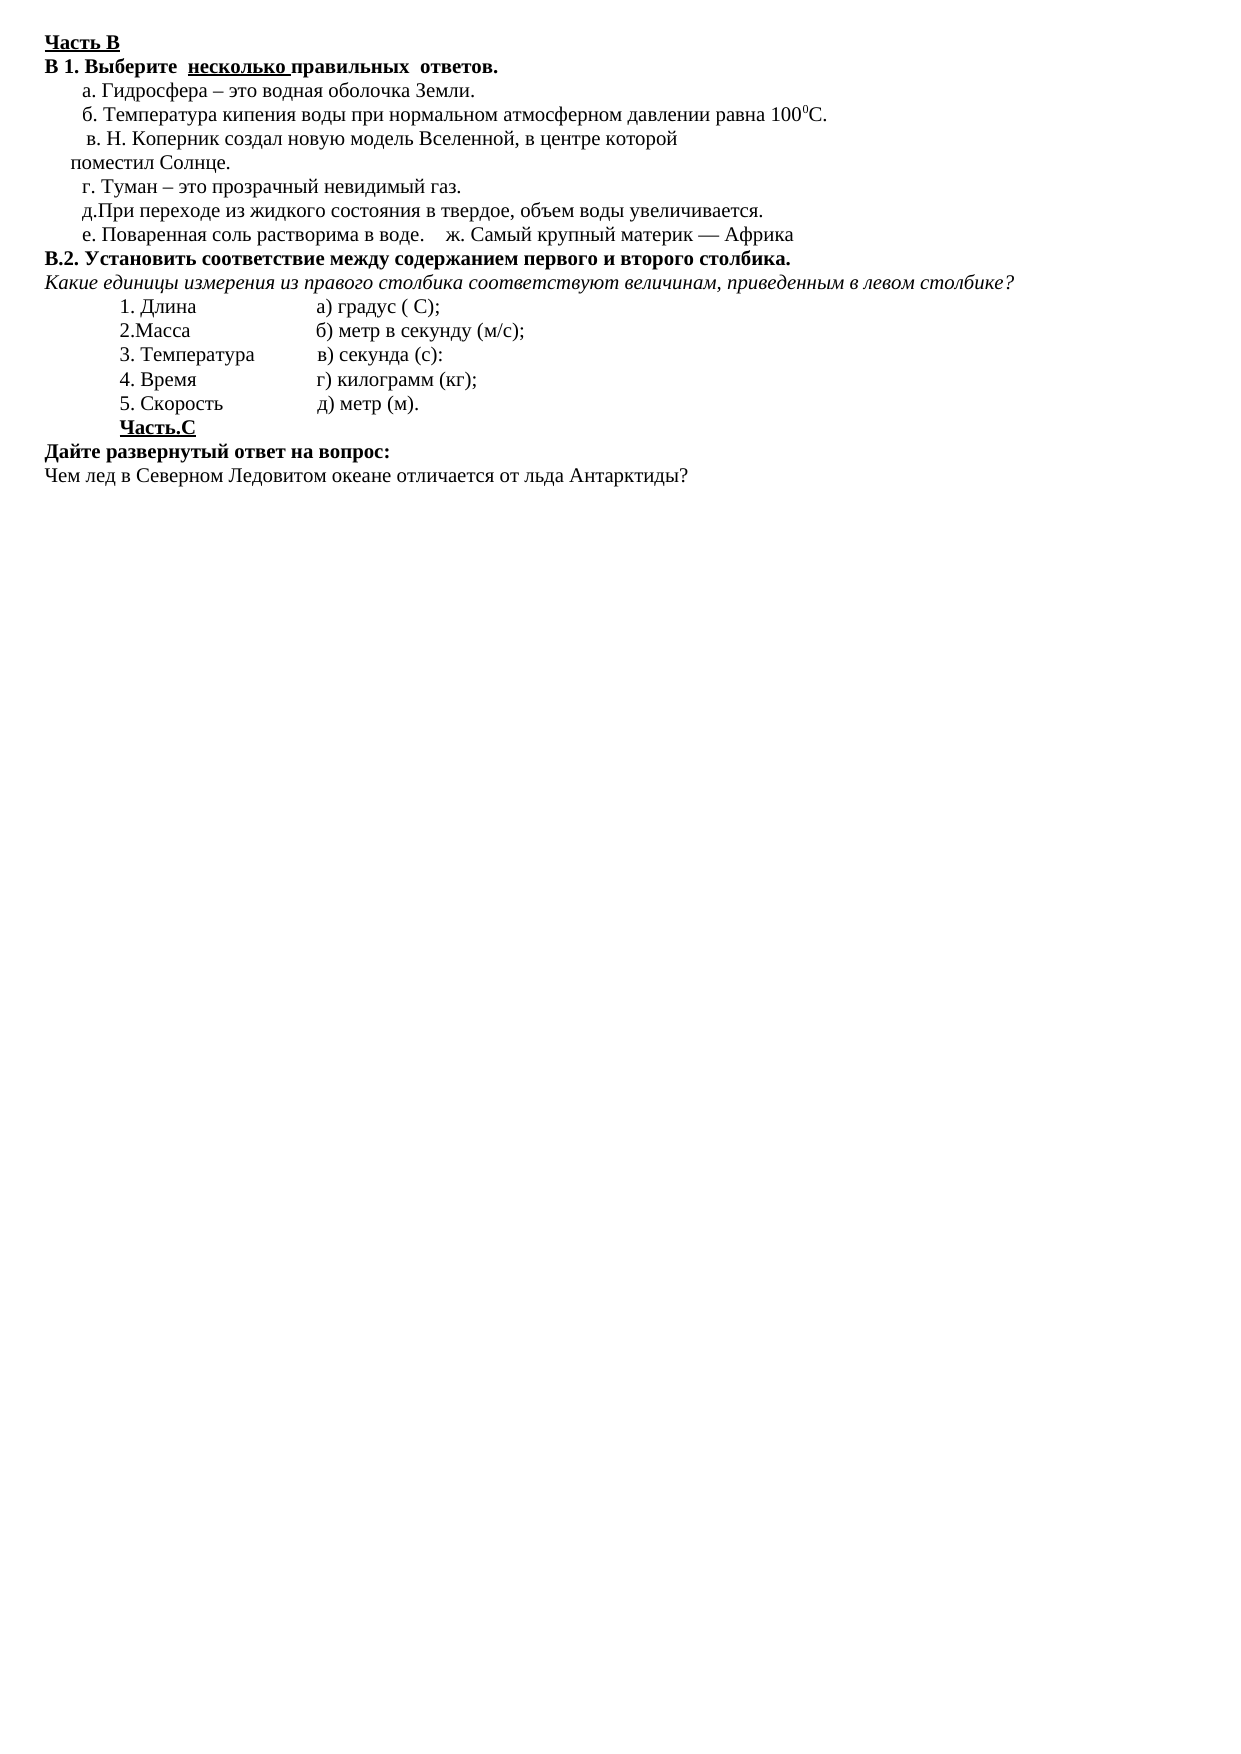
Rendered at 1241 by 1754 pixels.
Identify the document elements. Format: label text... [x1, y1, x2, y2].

text Часть.С [44, 414, 1181, 439]
text 5. Скорость д) метр (м). [44, 391, 1181, 414]
text В.2. Установить соответствие между содержанием первого и второго столбика. [44, 246, 1181, 270]
text Какие единицы измерения из правого столбика соответствуют величинам, приведенным в левом столбике? [44, 270, 1181, 294]
text В 1. Выберите несколько правильных ответов. [44, 54, 1181, 78]
text 3. Температура в) секунда (с): [44, 342, 1181, 366]
text г. Туман – это прозрачный невидимый газ. [82, 174, 1181, 198]
text 2.Масса б) метр в секунду (м/с); [44, 318, 1181, 342]
text в. Н. Коперник создал новую модель Вселенной, в центре которой [44, 126, 1181, 150]
text поместил Солнце. [44, 150, 1181, 174]
text Чем лед в Северном Ледовитом океане отличается от льда Антарктиды? [44, 463, 1181, 487]
text 1. Длина а) градус ( С); [44, 294, 1181, 318]
text д.При переходе из жидкого состояния в твердое, объем воды увеличивается. [82, 198, 1181, 222]
text Дайте развернутый ответ на вопрос: [44, 439, 1181, 463]
text е. Поваренная соль растворима в воде. ж. Самый крупный материк — Африка [82, 222, 1181, 246]
text б. Температура кипения воды при нормальном атмосферном давлении равна 1000С. [82, 102, 1181, 126]
text а. Гидросфера – это водная оболочка Земли. [82, 78, 1181, 102]
text 4. Время г) килограмм (кг); [44, 366, 1181, 391]
text Часть В [44, 29, 1181, 54]
